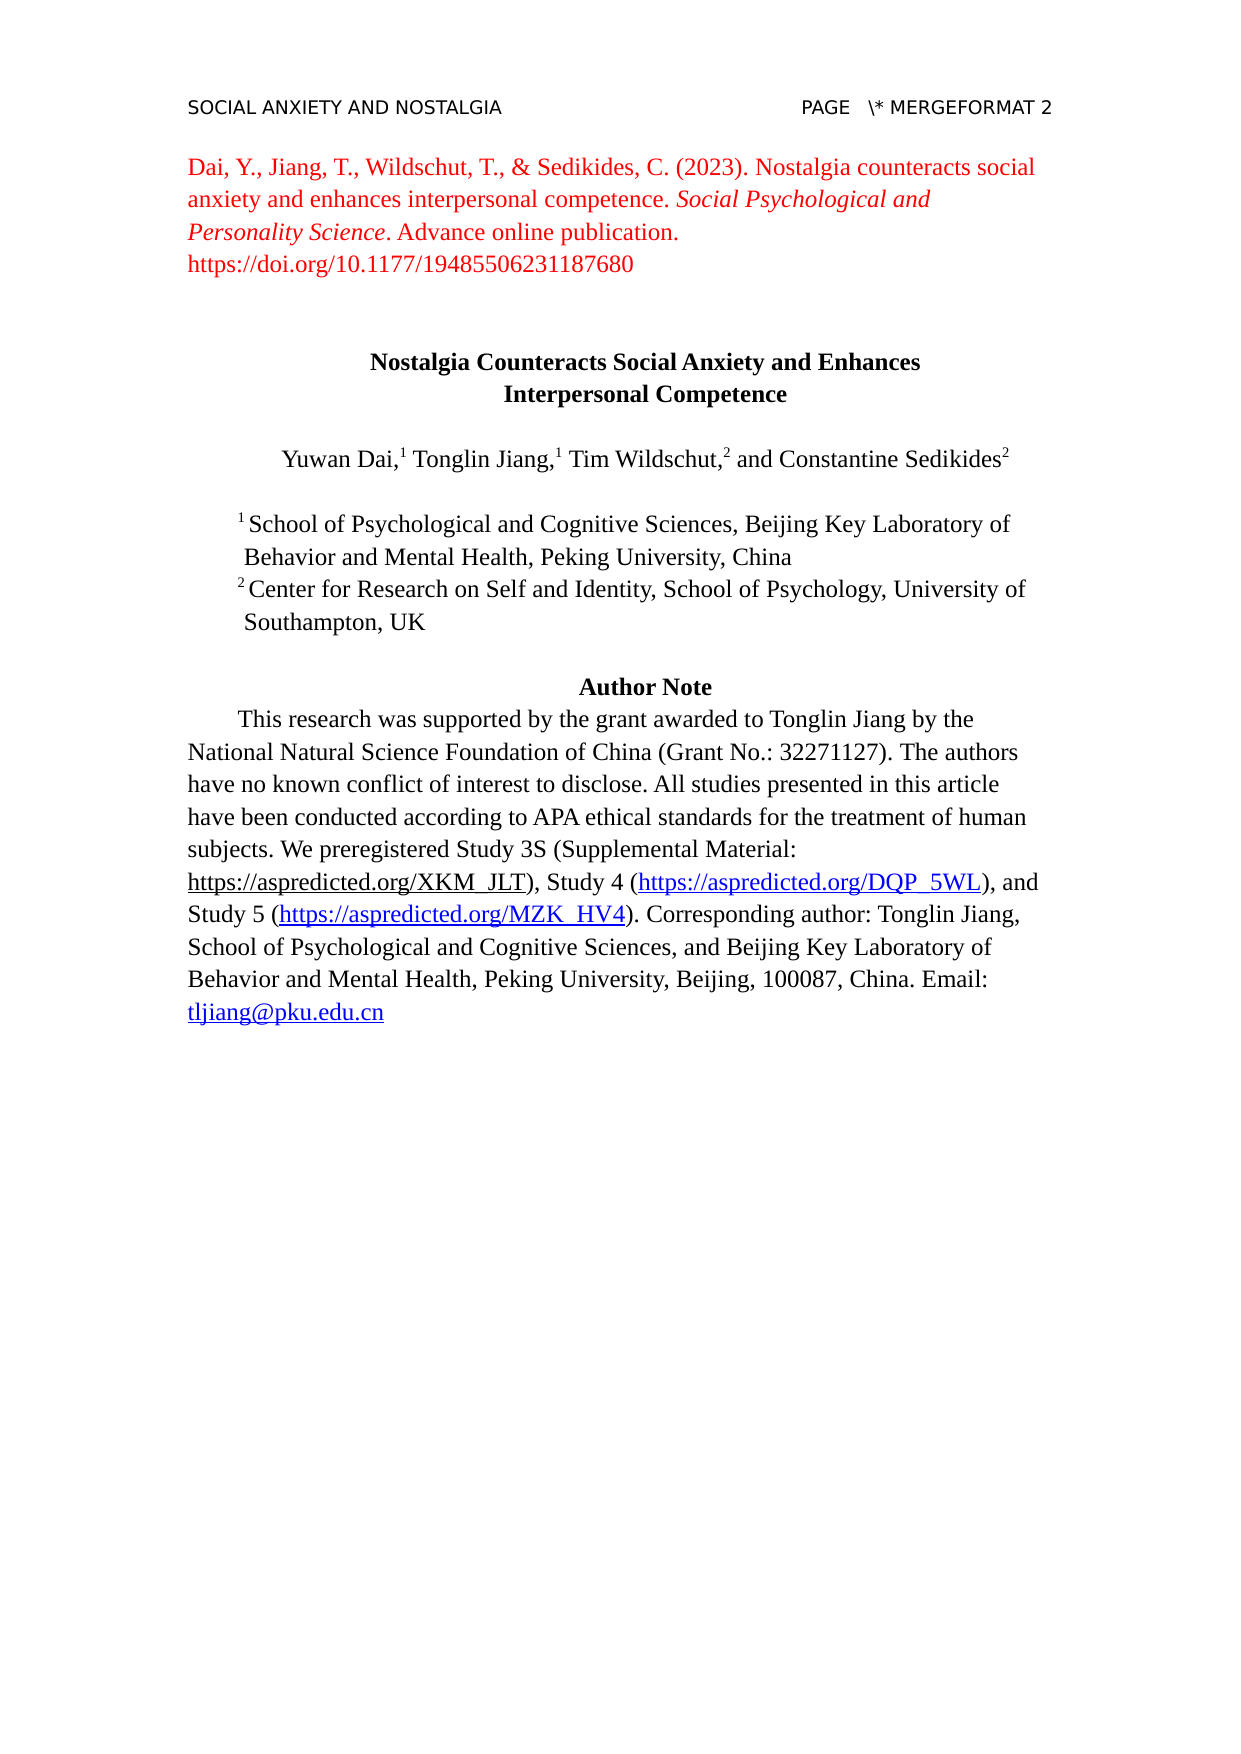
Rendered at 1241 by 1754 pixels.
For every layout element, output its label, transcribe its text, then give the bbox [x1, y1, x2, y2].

text Author Note [187, 670, 1053, 702]
text 1 School of Psychological and Cognitive Sciences, Beijing Key Laboratory of [187, 507, 1053, 540]
text This research was supported by the grant awarded to Tonglin Jiang by the National Natural Science Foundation of China (Grant No.: 32271127). The authors have no known conflict of interest to disclose. All studies presented in this article have been conducted according to APA ethical standards for the treatment of human subjects. We preregistered Study 3S (Supplemental Material: https://aspredicted.org/XKM_JLT), Study 4 (https://aspredicted.org/DQP_5WL), and Study 5 (https://aspredicted.org/MZK_HV4). Corresponding author: Tonglin Jiang, School of Psychological and Cognitive Sciences, and Beijing Key Laboratory of Behavior and Mental Health, Peking University, Beijing, 100087, China. Email: tljiang@pku.edu.cn [187, 702, 1053, 1027]
subtitle Nostalgia Counteracts Social Anxiety and Enhances [187, 345, 1053, 377]
text Behavior and Mental Health, Peking University, China [187, 540, 1053, 572]
text Southampton, UK [187, 605, 1053, 637]
text Yuwan Dai,1 Tonglin Jiang,1 Tim Wildschut,2 and Constantine Sedikides2 [187, 442, 1053, 475]
text 2 Center for Research on Self and Identity, School of Psychology, University of [187, 572, 1053, 605]
subtitle Interpersonal Competence [187, 377, 1053, 410]
text Dai, Y., Jiang, T., Wildschut, T., & Sedikides, C. (2023). Nostalgia counteracts social anxiety and enhances interpersonal competence. Social Psychological and Personality Science. Advance online publication. https://doi.org/10.1177/19485506231187680 [187, 150, 1053, 280]
